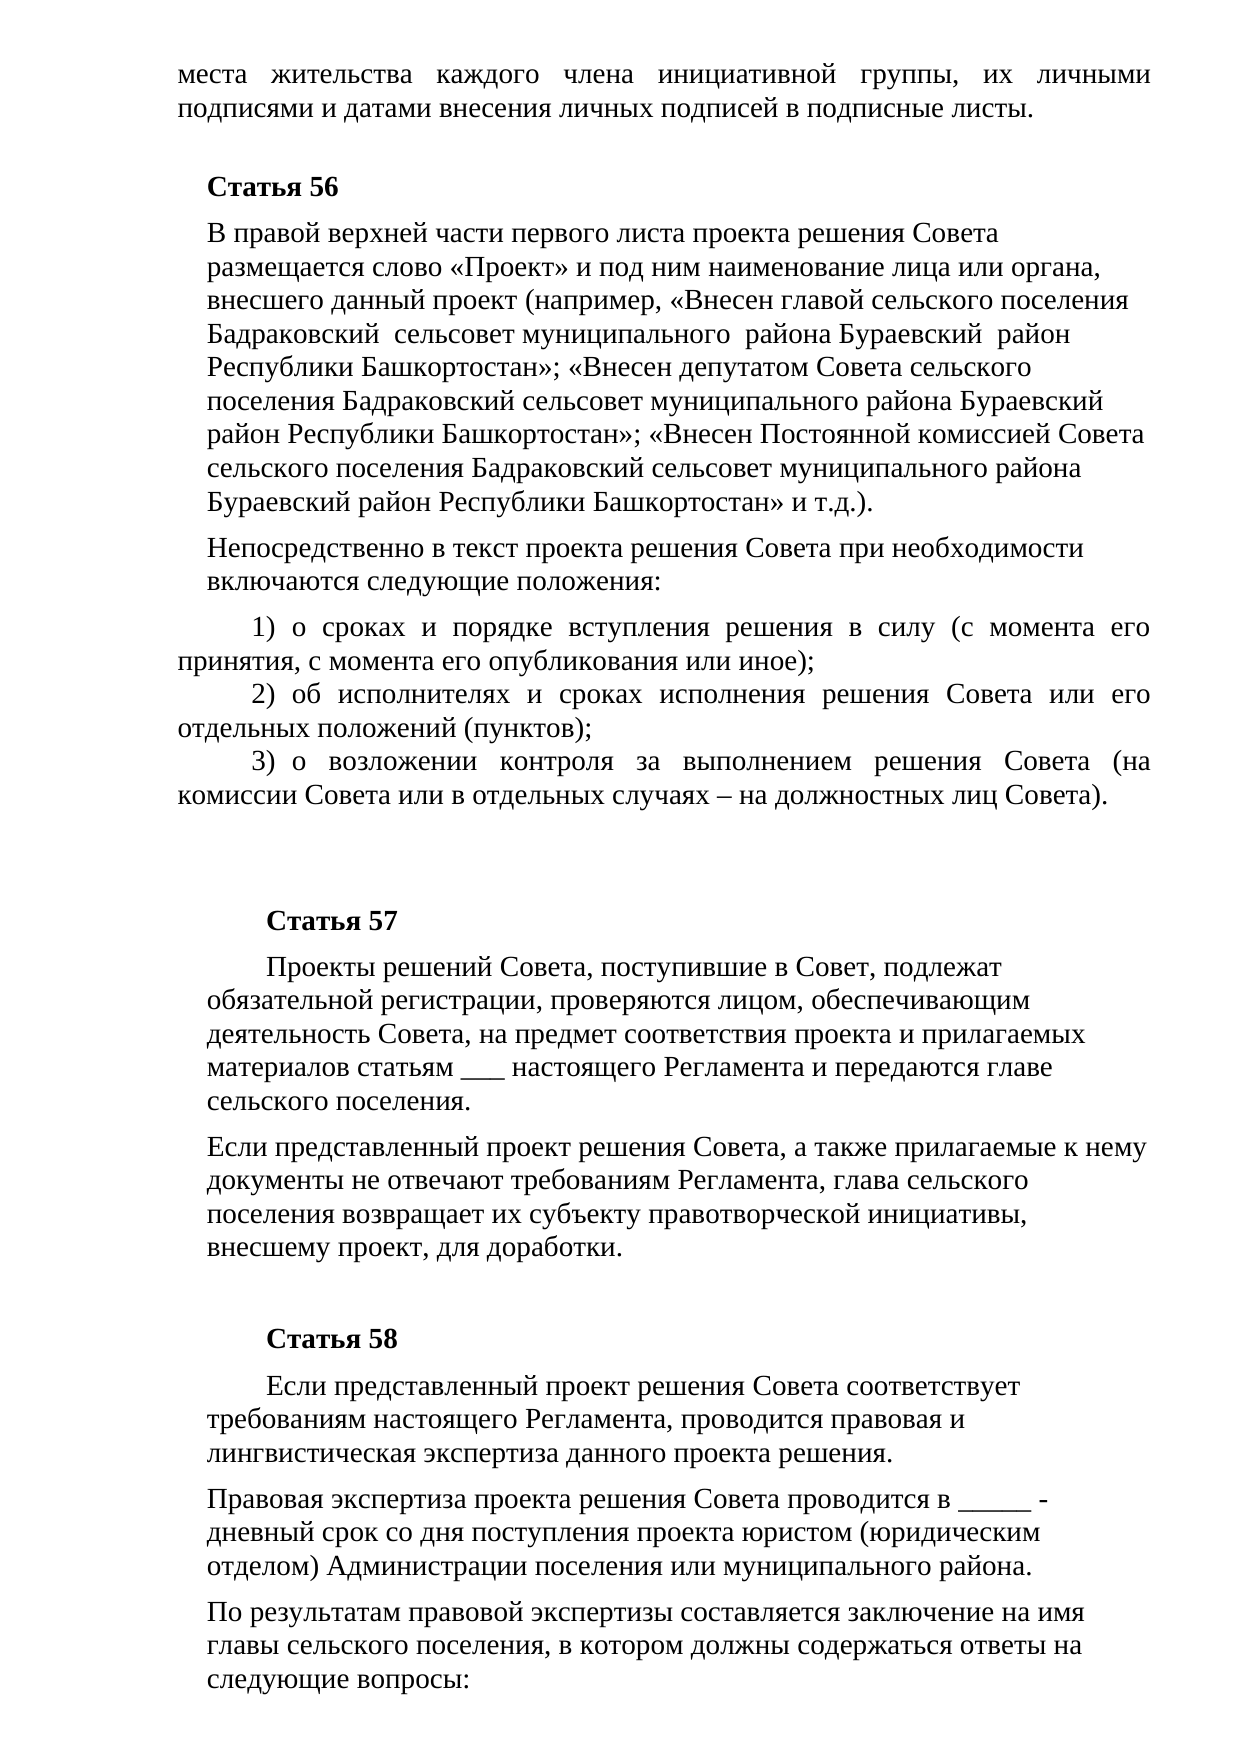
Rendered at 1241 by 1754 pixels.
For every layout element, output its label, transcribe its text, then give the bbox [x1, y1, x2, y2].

list об исполнителях и сроках исполнения решения Совета или его отдельных положений (пунктов); [177, 676, 1152, 743]
text Статья 56 [207, 169, 1152, 203]
text Непосредственно в текст проекта решения Совета при необходимости включаются следующие положения: [207, 530, 1152, 597]
text По результатам правовой экспертизы составляется заключение на имя главы сельского поселения, в котором должны содержаться ответы на следующие вопросы: [207, 1594, 1152, 1694]
text Если представленный проект решения Совета, а также прилагаемые к нему документы не отвечают требованиям Регламента, глава сельского поселения возвращает их субъекту правотворческой инициативы, внесшему проект, для доработки. [207, 1129, 1152, 1263]
list о возложении контроля за выполнением решения Совета (на комиссии Совета или в отдельных случаях – на должностных лиц Совета). [177, 743, 1152, 811]
text Проекты решений Совета, поступившие в Совет, подлежат обязательной регистрации, проверяются лицом, обеспечивающим деятельность Совета, на предмет соответствия проекта и прилагаемых материалов статьям ___ настоящего Регламента и передаются главе сельского поселения. [207, 949, 1152, 1116]
text Статья 58 [207, 1322, 1152, 1355]
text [177, 56, 1152, 123]
list о сроках и порядке вступления решения в силу (с момента его принятия, с момента его опубликования или иное); [177, 609, 1152, 676]
text В правой верхней части первого листа проекта решения Совета размещается слово «Проект» и под ним наименование лица или органа, внесшего данный проект (например, «Внесен главой сельского поселения Бадраковский сельсовет муниципального района Бураевский район Республики Башкортостан»; «Внесен депутатом Совета сельского поселения Бадраковский сельсовет муниципального района Бураевский район Республики Башкортостан»; «Внесен Постоянной комиссией Совета сельского поселения Бадраковский сельсовет муниципального района Бураевский район Республики Башкортостан» и т.д.). [207, 215, 1152, 517]
text Статья 57 [207, 903, 1152, 936]
text Правовая экспертиза проекта решения Совета проводится в _____ - дневный срок со дня поступления проекта юристом (юридическим отделом) Администрации поселения или муниципального района. [207, 1481, 1152, 1581]
text Если представленный проект решения Совета соответствует требованиям настоящего Регламента, проводится правовая и лингвистическая экспертиза данного проекта решения. [207, 1368, 1152, 1468]
